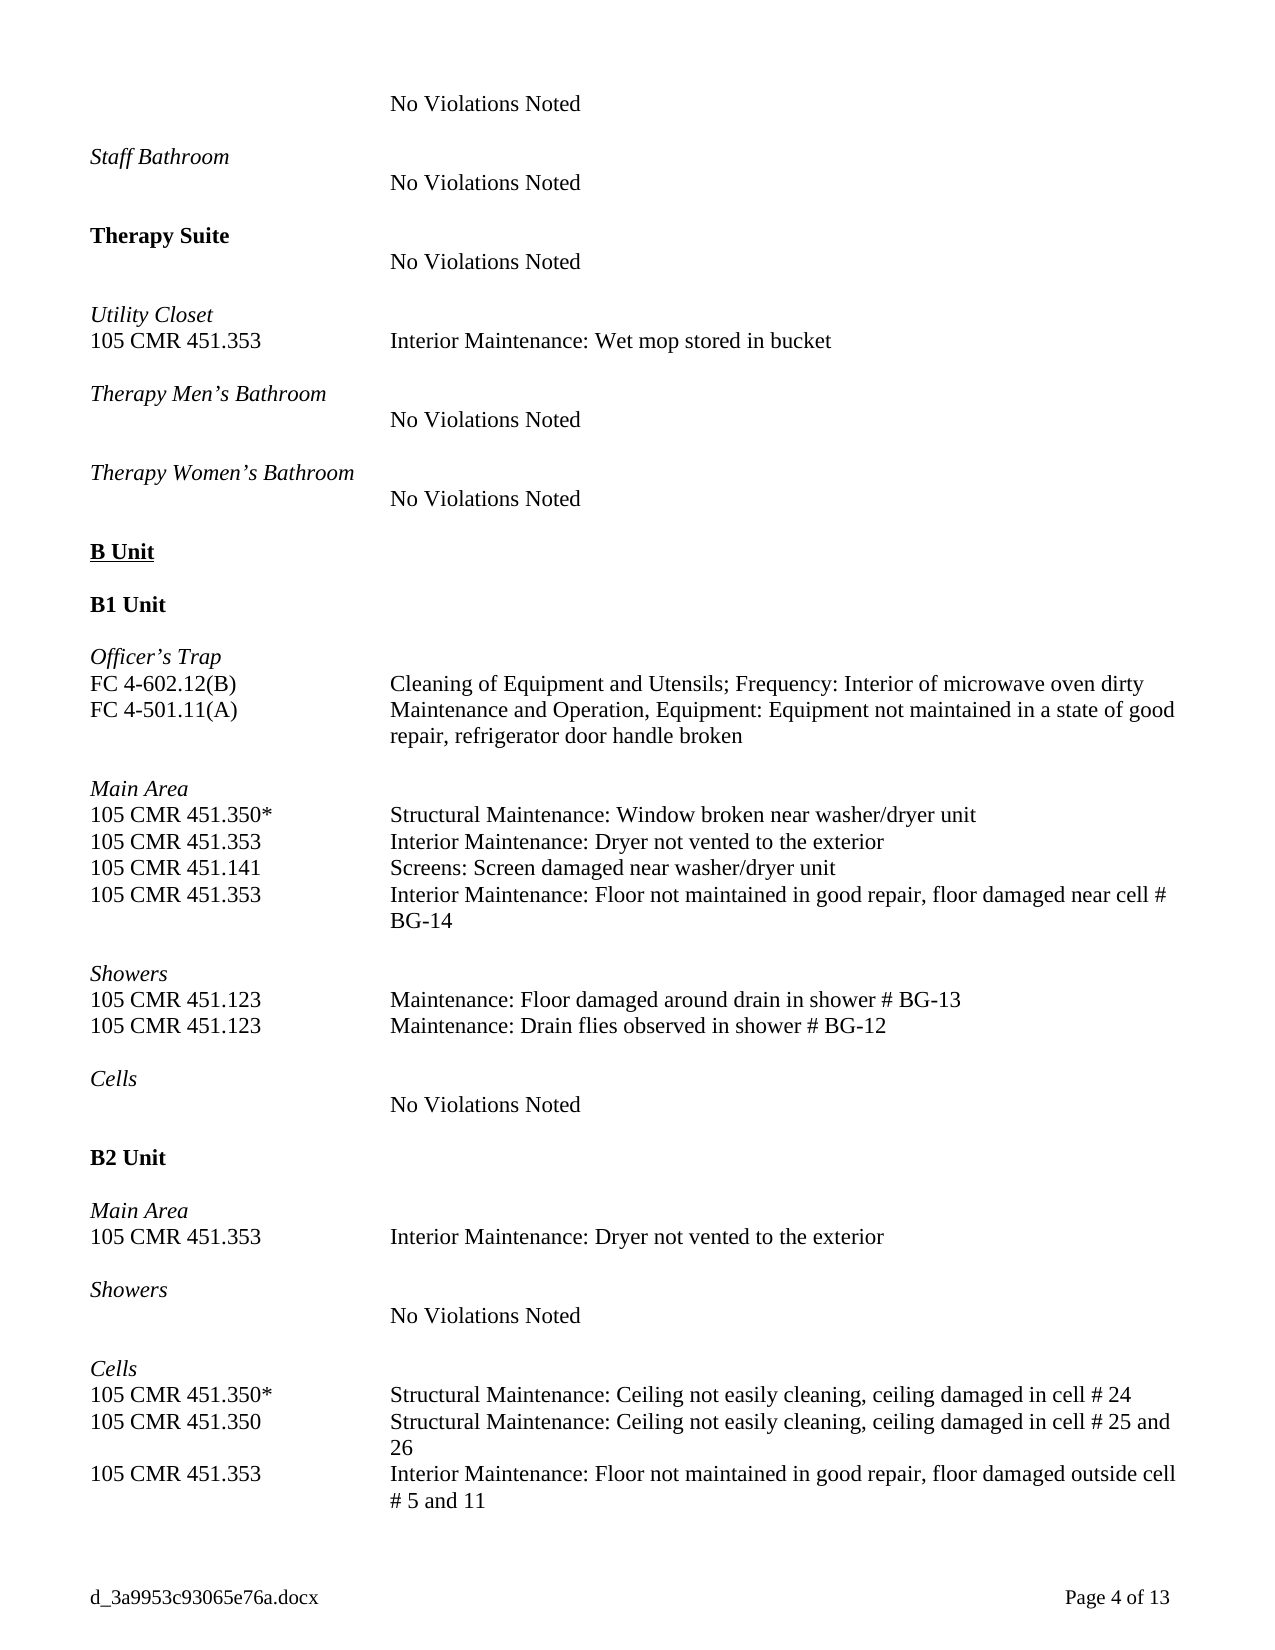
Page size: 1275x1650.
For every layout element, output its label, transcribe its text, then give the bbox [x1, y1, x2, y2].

text 105 CMR 451.353 Interior Maintenance: Dryer not vented to the exterior [90, 1223, 1185, 1249]
text No Violations Noted [90, 485, 1185, 512]
text 105 CMR 451.141 Screens: Screen damaged near washer/dryer unit [90, 854, 1185, 881]
text No Violations Noted [90, 248, 1185, 274]
text Showers [90, 960, 1185, 986]
text 105 CMR 451.353 Interior Maintenance: Wet mop stored in bucket [90, 327, 1185, 353]
subtitle B Unit [90, 538, 1185, 564]
subtitle Therapy Suite [90, 222, 1185, 248]
text Therapy Women’s Bathroom [90, 459, 1185, 485]
text FC 4-501.11(A) Maintenance and Operation, Equipment: Equipment not maintained in a state of good repair, refrigerator door handle broken [90, 696, 1185, 749]
text FC 4-602.12(B) Cleaning of Equipment and Utensils; Frequency: Interior of microwave oven dirty [90, 670, 1185, 696]
text 105 CMR 451.350* Structural Maintenance: Window broken near washer/dryer unit [90, 802, 1185, 828]
text No Violations Noted [90, 406, 1185, 433]
text Utility Closet [90, 301, 1185, 327]
subtitle B2 Unit [90, 1144, 1185, 1171]
text Main Area [90, 775, 1185, 802]
text No Violations Noted [90, 169, 1185, 195]
text No Violations Noted [90, 1091, 1185, 1118]
text Showers [90, 1276, 1185, 1302]
text 105 CMR 451.353 Interior Maintenance: Dryer not vented to the exterior [90, 828, 1185, 854]
text 105 CMR 451.123 Maintenance: Drain flies observed in shower # BG-12 [90, 1012, 1185, 1039]
text B1 Unit [90, 591, 1185, 617]
text No Violations Noted [90, 1302, 1185, 1329]
text 105 CMR 451.353 Interior Maintenance: Floor not maintained in good repair, floor damaged outside cell # 5 and 11 [90, 1460, 1185, 1513]
text Cells [90, 1065, 1185, 1091]
text Cells [90, 1355, 1185, 1381]
text Therapy Men’s Bathroom [90, 380, 1185, 406]
text 105 CMR 451.350 Structural Maintenance: Ceiling not easily cleaning, ceiling damaged in cell # 25 and 26 [90, 1408, 1185, 1460]
text 105 CMR 451.350* Structural Maintenance: Ceiling not easily cleaning, ceiling damaged in cell # 24 [90, 1381, 1185, 1408]
text 105 CMR 451.123 Maintenance: Floor damaged around drain in shower # BG-13 [90, 986, 1185, 1012]
text Main Area [90, 1197, 1185, 1223]
text No Violations Noted [90, 90, 1185, 116]
text Officer’s Trap [90, 643, 1185, 670]
text Staff Bathroom [90, 143, 1185, 169]
text 105 CMR 451.353 Interior Maintenance: Floor not maintained in good repair, floor damaged near cell # BG-14 [90, 881, 1185, 933]
